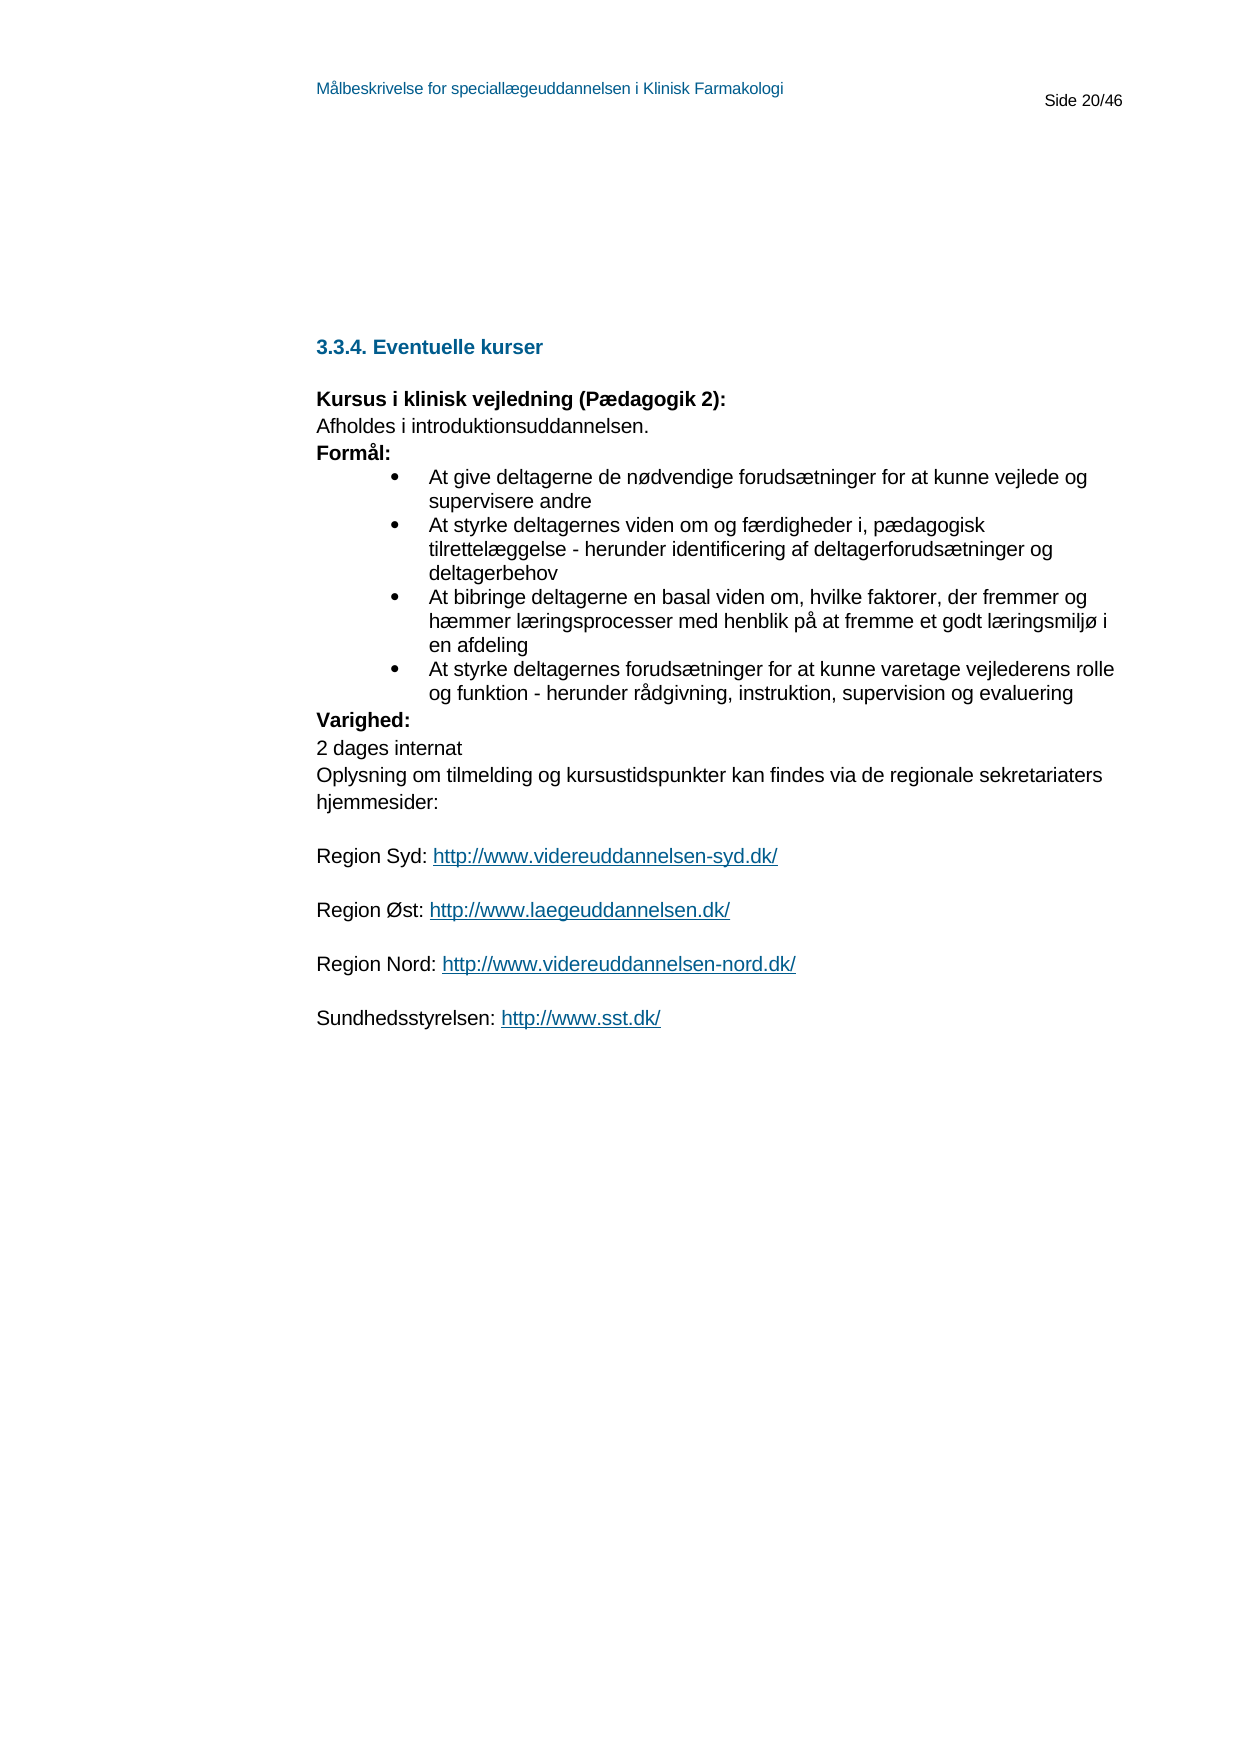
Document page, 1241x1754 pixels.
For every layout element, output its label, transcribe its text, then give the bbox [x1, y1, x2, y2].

text Sundhedsstyrelsen: http://www.sst.dk/ [316, 1003, 1122, 1030]
text Kursus i klinisk vejledning (Pædagogik 2): [316, 384, 1122, 411]
text Region Øst: http://www.laegeuddannelsen.dk/ [316, 895, 1122, 922]
text Afholdes i introduktionsuddannelsen. [316, 411, 1122, 438]
text Region Nord: http://www.videreuddannelsen-nord.dk/ [316, 949, 1122, 976]
list At give deltagerne de nødvendige forudsætninger for at kunne vejlede og supervisere andre [391, 465, 1122, 513]
list At bibringe deltagerne en basal viden om, hvilke faktorer, der fremmer og hæmmer læringsprocesser med henblik på at fremme et godt læringsmiljø i en afdeling [391, 585, 1122, 657]
text Region Syd: http://www.videreuddannelsen-syd.dk/ [316, 841, 1122, 868]
text Formål: [316, 438, 1122, 465]
text Oplysning om tilmelding og kursustidspunkter kan findes via de regionale sekretariaters hjemmesider: [316, 759, 1122, 813]
subtitle Eventuelle kurser [316, 332, 1122, 359]
text Varighed: 2 dages internat [316, 705, 1122, 759]
list At styrke deltagernes forudsætninger for at kunne varetage vejlederens rolle og funktion - herunder rådgivning, instruktion, supervision og evaluering [391, 657, 1122, 705]
list At styrke deltagernes viden om og færdigheder i, pædagogisk tilrettelæggelse - herunder identificering af deltagerforudsætninger og deltagerbehov [391, 513, 1122, 585]
